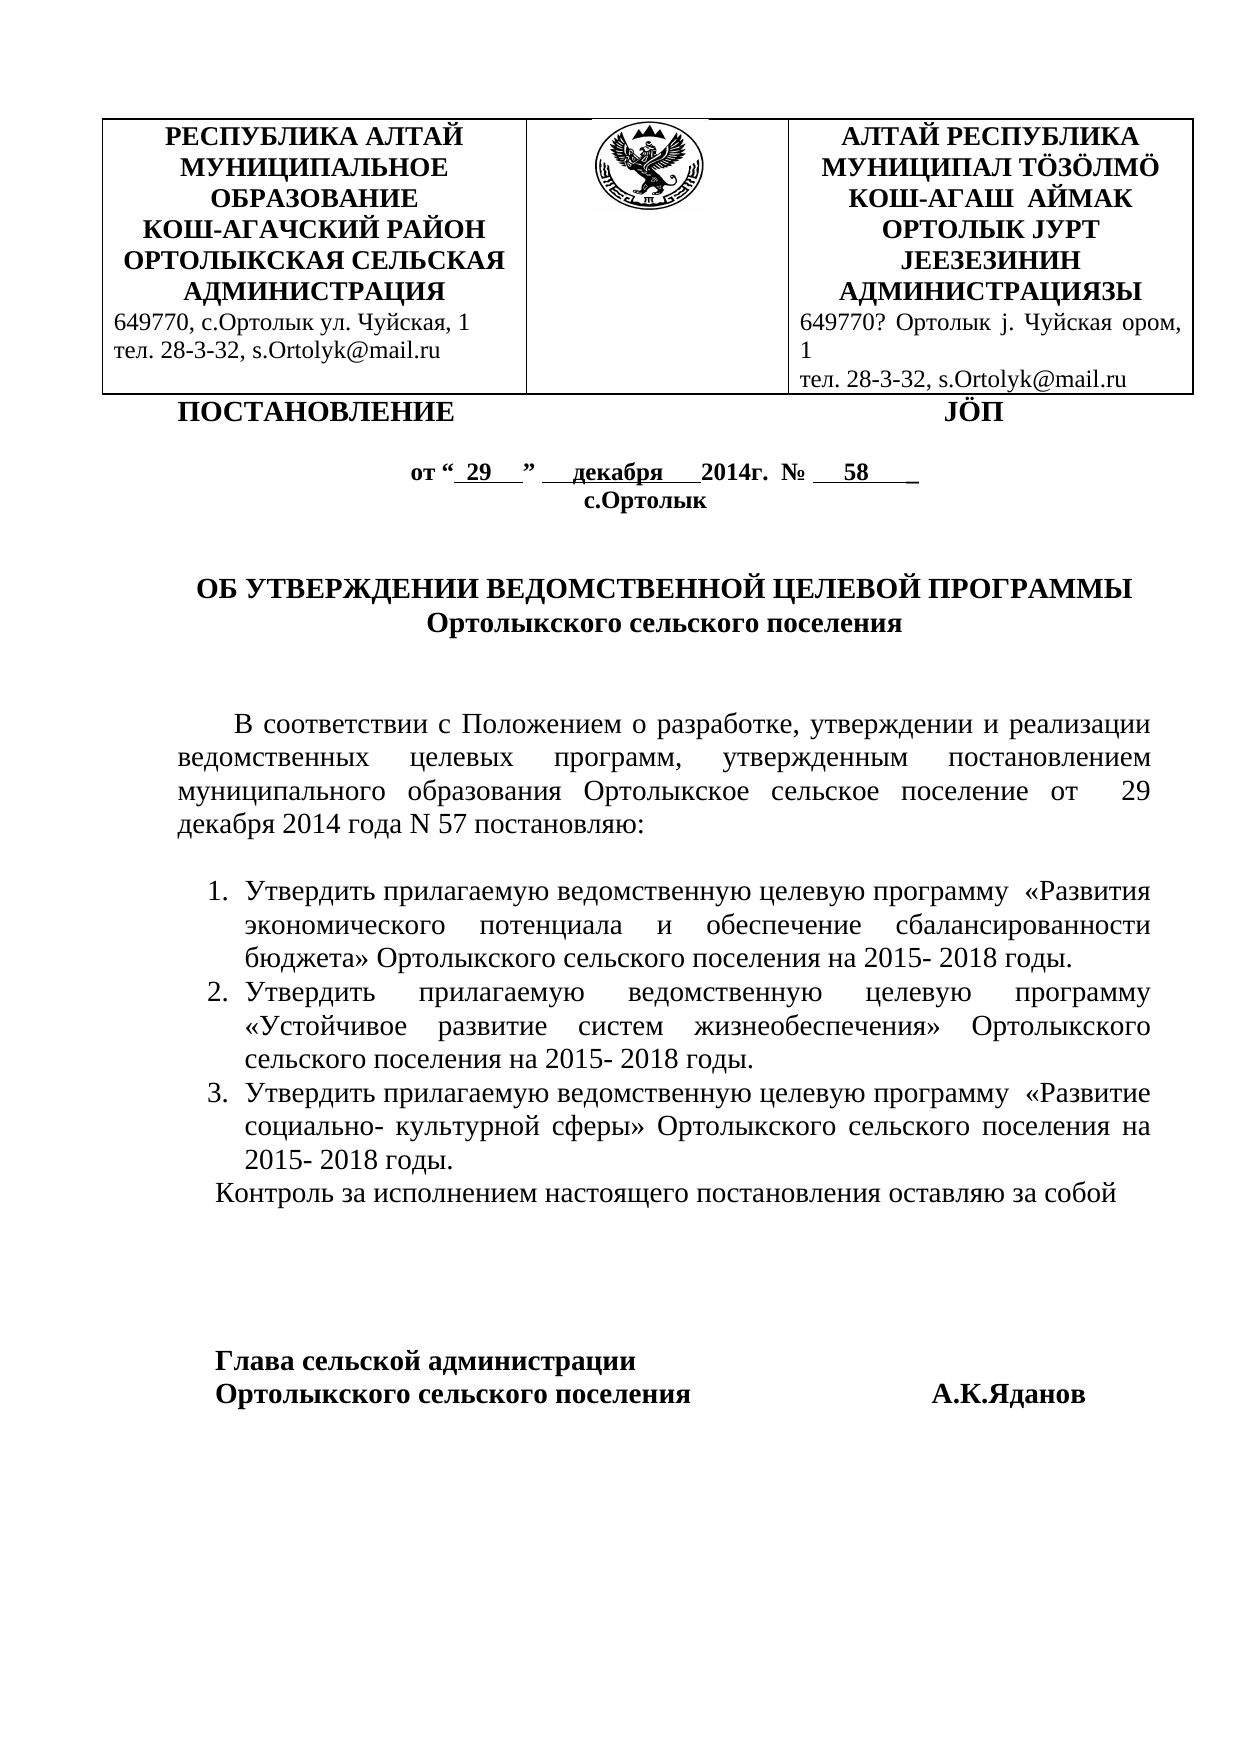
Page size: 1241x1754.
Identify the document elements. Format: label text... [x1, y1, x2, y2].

text В соответствии с Положением о разработке, утверждении и реализации ведомственных целевых программ, утвержденным постановлением муниципального образования Ортолыкское сельское поселение от 29 декабря 2014 года N 57 постановляю: [177, 706, 1152, 840]
text Глава сельской администрации [215, 1343, 1152, 1377]
text от “ 29 ” декабря 2014г. № 58 _ [177, 457, 1152, 485]
text ОБ УТВЕРЖДЕНИИ ВЕДОМСТВЕННОЙ ЦЕЛЕВОЙ ПРОГРАММЫ [177, 572, 1152, 605]
table_header РЕСПУБЛИКА АЛТАЙ МУНИЦИПАЛЬНОЕ ОБРАЗОВАНИЕ КОШ-АГАЧСКИЙ РАЙОН ОРТОЛЫКСКАЯ СЕЛЬСКАЯ АДМИНИСТРАЦИЯ 649770, с.Ортолык ул. Чуйская, 1 тел. 28-3-32, s.Ortolyk@mail.ru [103, 120, 526, 393]
text ПОСТАНОВЛЕНИЕ JÖП [177, 395, 1152, 428]
list Утвердить прилагаемую ведомственную целевую программу «Развитие социально- культурной сферы» Ортолыкского сельского поселения на 2015- 2018 годы. [207, 1075, 1152, 1175]
picture [591, 119, 709, 214]
text Контроль за исполнением настоящего постановления оставляю за собой [215, 1175, 1152, 1209]
table_header [527, 120, 788, 393]
list Утвердить прилагаемую ведомственную целевую программу «Устойчивое развитие систем жизнеобеспечения» Ортолыкского сельского поселения на 2015- 2018 годы. [207, 974, 1152, 1075]
text с.Ортолык [177, 485, 1152, 514]
text Ортолыкского сельского поселения [177, 605, 1152, 639]
table_header АЛТАЙ РЕСПУБЛИКА МУНИЦИПАЛ ТÖЗÖЛМÖ КОШ-АГАШ АЙМАК ОРТОЛЫК JУРТ JЕЕЗЕЗИНИН АДМИНИСТРАЦИЯЗЫ 649770? Ортолык j. Чуйская ором, 1 тел. 28-3-32, s.Ortolyk@mail.ru [789, 120, 1192, 393]
list Утвердить прилагаемую ведомственную целевую программу «Развития экономического потенциала и обеспечение сбалансированности бюджета» Ортолыкского сельского поселения на 2015- 2018 годы. [207, 873, 1152, 974]
text Ортолыкского сельского поселения А.К.Яданов [215, 1377, 1152, 1410]
